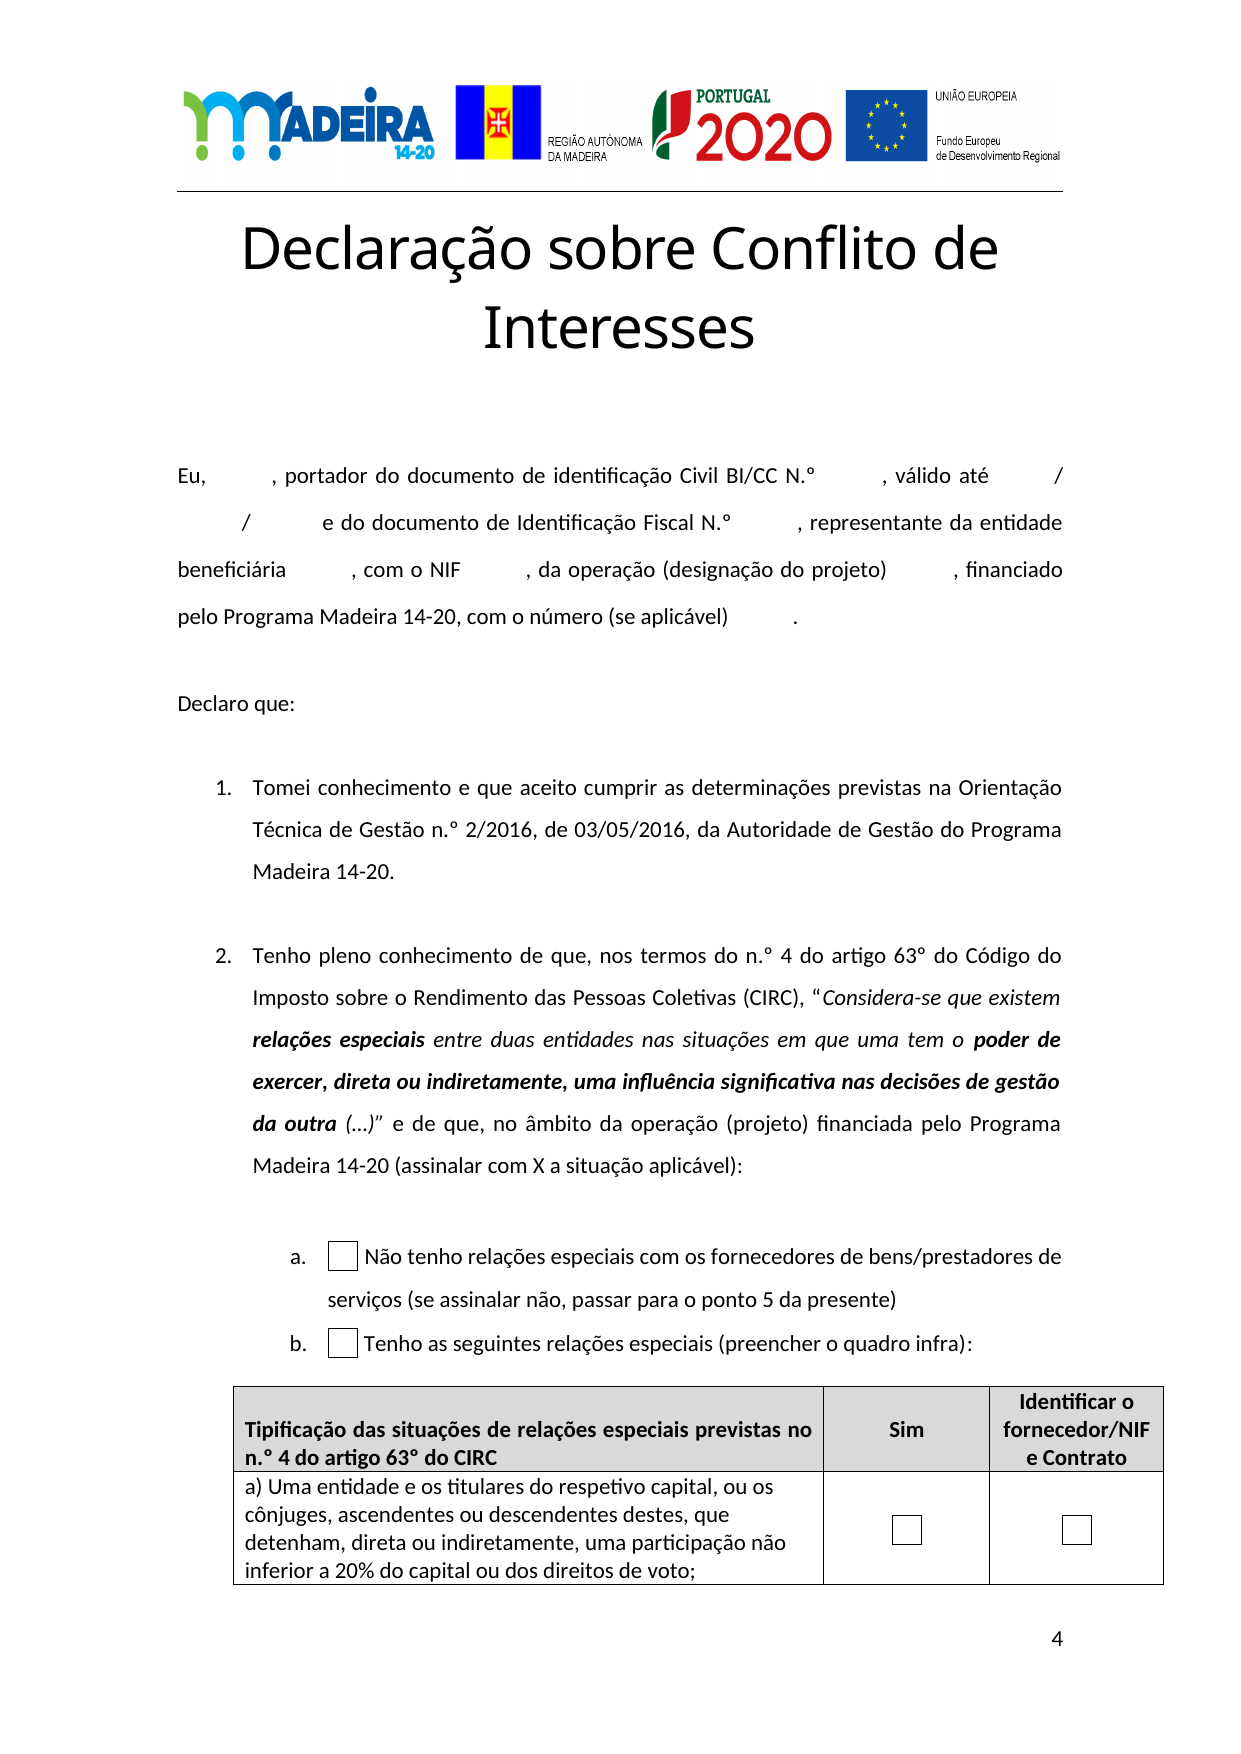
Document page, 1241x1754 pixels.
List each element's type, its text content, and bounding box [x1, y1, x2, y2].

table_header Sim [824, 1387, 989, 1471]
table_cell [990, 1472, 1163, 1584]
table_cell a) Uma entidade e os titulares do respetivo capital, ou os cônjuges, ascendentes ou descendentes destes, que detenham, direta ou indiretamente, uma participação não inferior a 20% do capital ou dos direitos de voto; [234, 1472, 823, 1584]
table_header Tipificação das situações de relações especiais previstas no n.º 4 do artigo 63º do CIRC [234, 1387, 823, 1471]
list Não tenho relações especiais com os fornecedores de bens/prestadores de serviços (se assinalar não, passar para o ponto 5 da presente) [290, 1239, 1063, 1313]
table_cell [824, 1472, 989, 1584]
text Eu, , portador do documento de identificação Civil BI/CC N.º , válido até / / e do documento de Identificação Fiscal N.º , representante da entidade beneficiária , com o NIF , da operação (designação do projeto) , financiado pelo Programa Madeira 14-20, com o número (se aplicável) . [177, 459, 1063, 631]
text Declaro que: [177, 689, 1063, 717]
list Tomei conhecimento e que aceito cumprir as determinações previstas na Orientação Técnica de Gestão n.º 2/2016, de 03/05/2016, da Autoridade de Gestão do Programa Madeira 14-20. [215, 773, 1063, 885]
list Tenho as seguintes relações especiais (preencher o quadro infra): [289, 1327, 1063, 1358]
title Declaração sobre Conflito de Interesses [177, 207, 1063, 366]
table_header Identificar o fornecedor/NIF e Contrato [990, 1387, 1163, 1471]
list Tenho pleno conhecimento de que, nos termos do n.º 4 do artigo 63º do Código do Imposto sobre o Rendimento das Pessoas Coletivas (CIRC), “Considera-se que existem relações especiais entre duas entidades nas situações em que uma tem o poder de exercer, direta ou indiretamente, uma influência significativa nas decisões de gestão da outra (…)” e de que, no âmbito da operação (projeto) financiada pelo Programa Madeira 14-20 (assinalar com X a situação aplicável): [215, 941, 1063, 1179]
